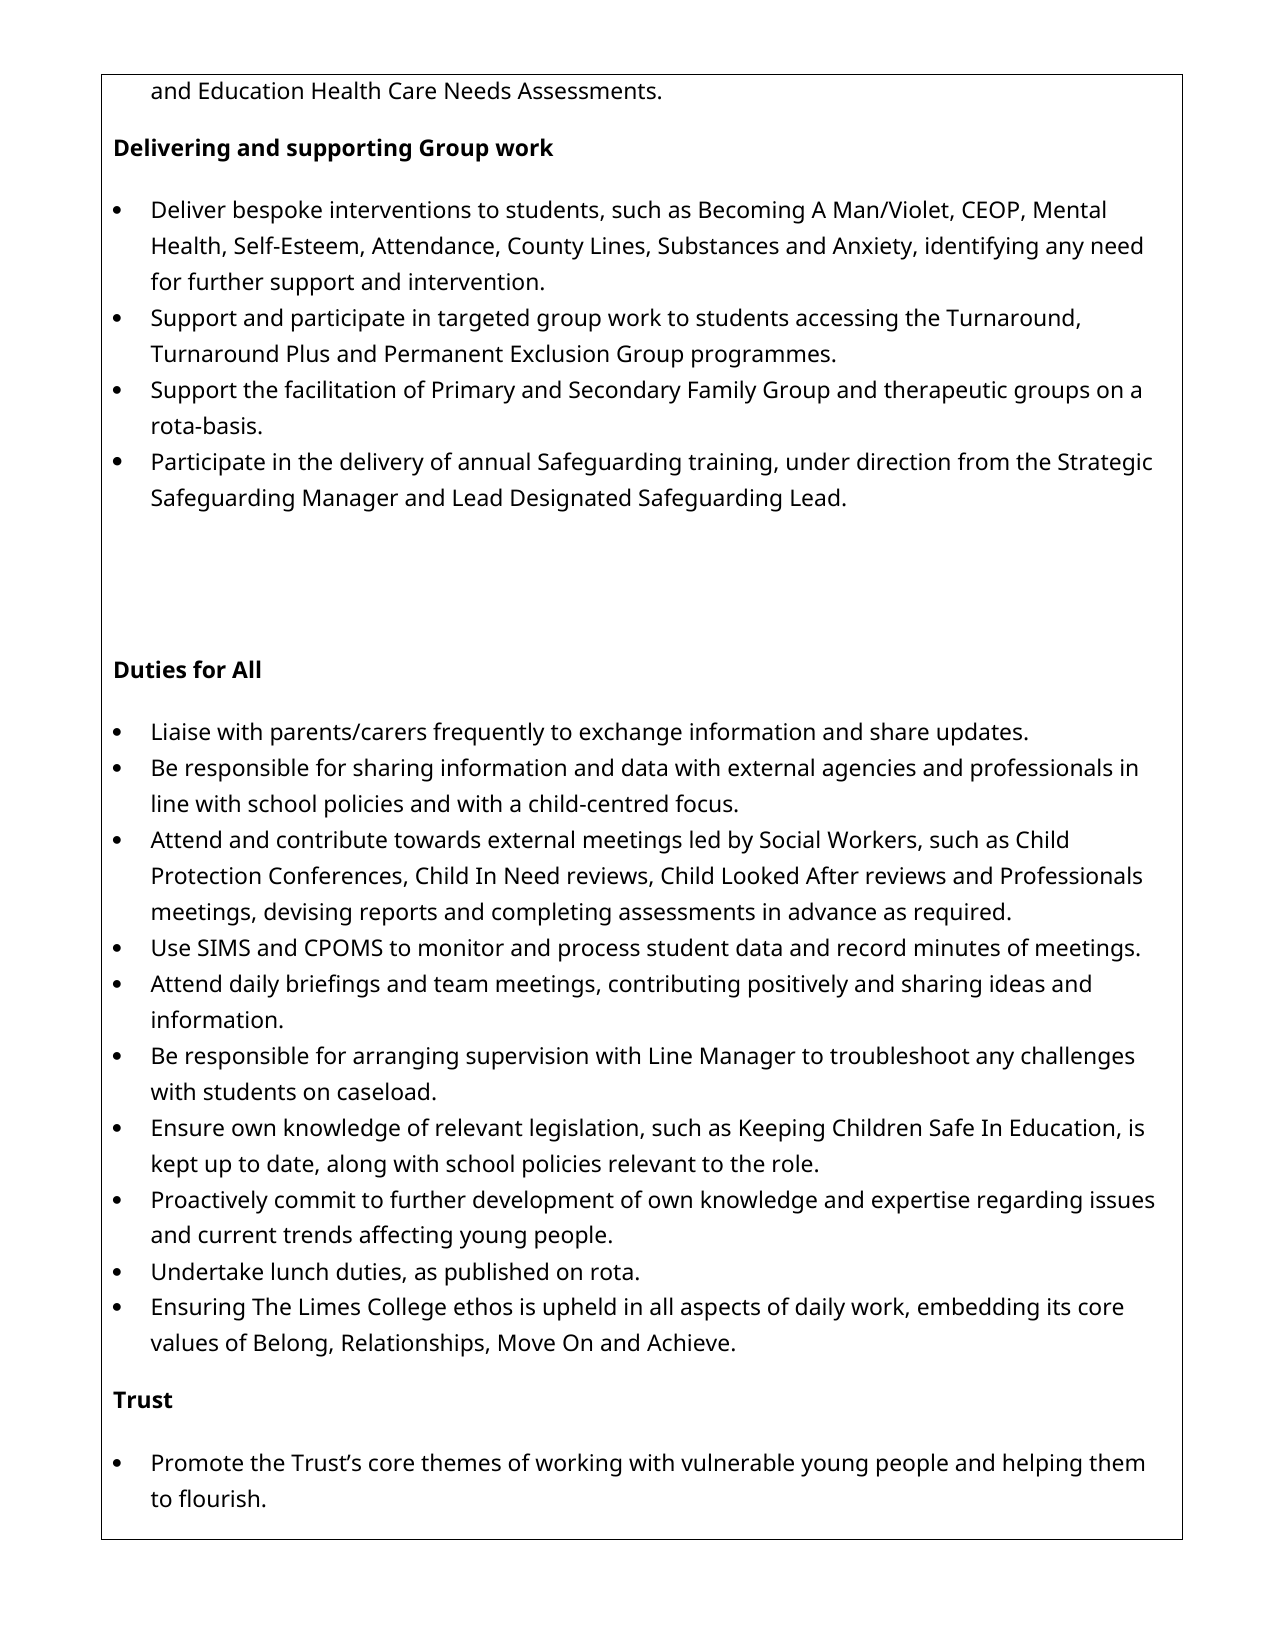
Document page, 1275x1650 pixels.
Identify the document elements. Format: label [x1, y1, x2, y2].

table_header [102, 75, 1182, 1538]
